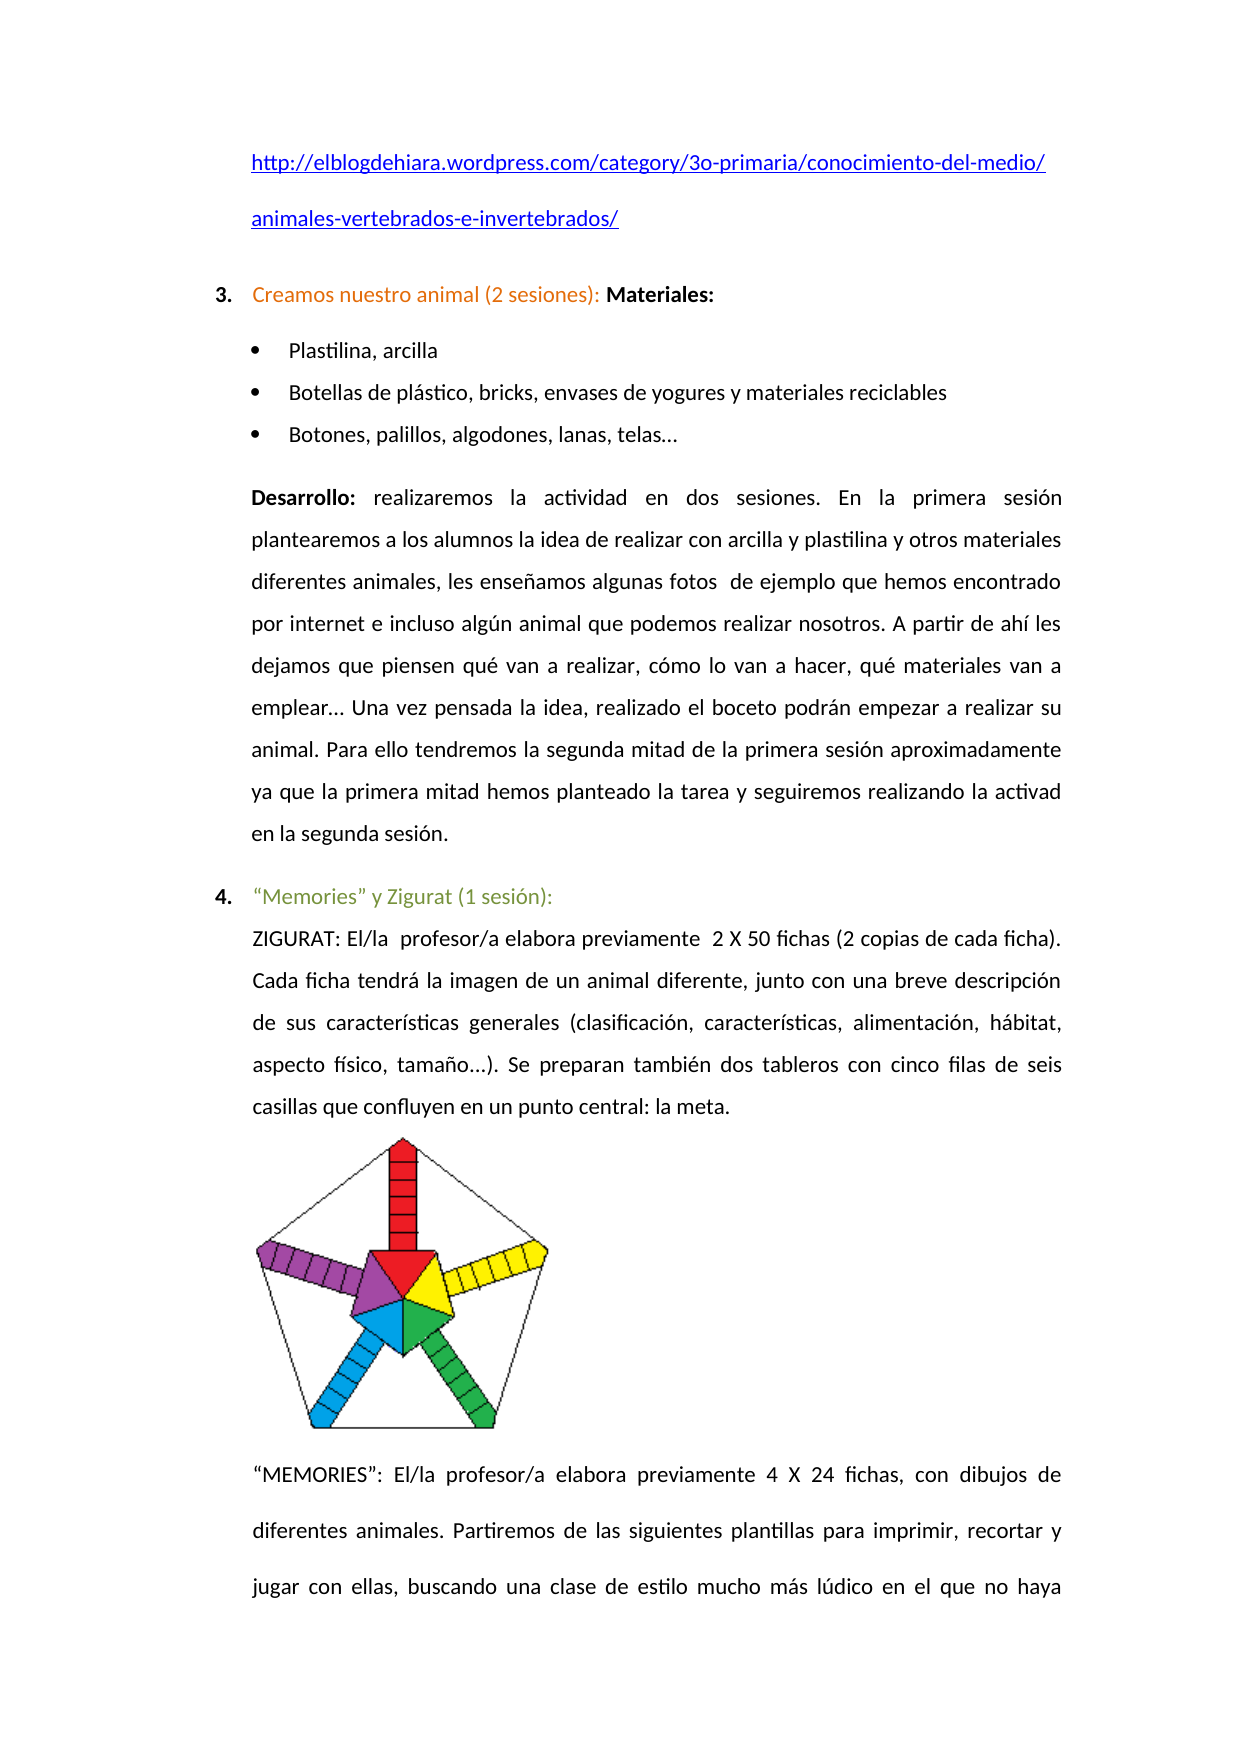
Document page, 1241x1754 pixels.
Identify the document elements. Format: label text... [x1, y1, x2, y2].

list “Memories” y Zigurat (1 sesión): [215, 882, 1063, 910]
list Botellas de plástico, bricks, envases de yogures y materiales reciclables [251, 378, 1063, 407]
list ZIGURAT: El/la profesor/a elabora previamente 2 X 50 fichas (2 copias de cada ficha). Cada ficha tendrá la imagen de un animal diferente, junto con una breve descripción de sus características generales (clasificación, características, alimentación, hábitat, aspecto físico, tamaño...). Se preparan también dos tableros con cinco filas de seis casillas que confluyen en un punto central: la meta. [252, 924, 1063, 1120]
list Creamos nuestro animal (2 sesiones): Materiales: [215, 281, 1063, 308]
picture [252, 1133, 554, 1433]
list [252, 1460, 1063, 1600]
list Plastilina, arcilla [251, 337, 1063, 364]
text http://elblogdehiara.wordpress.com/category/3o-primaria/conocimiento-del-medio/animales-vertebrados-e-invertebrados/ [251, 148, 1063, 232]
text Desarrollo: realizaremos la actividad en dos sesiones. En la primera sesión plantearemos a los alumnos la idea de realizar con arcilla y plastilina y otros materiales diferentes animales, les enseñamos algunas fotos de ejemplo que hemos encontrado por internet e incluso algún animal que podemos realizar nosotros. A partir de ahí les dejamos que piensen qué van a realizar, cómo lo van a hacer, qué materiales van a emplear… Una vez pensada la idea, realizado el boceto podrán empezar a realizar su animal. Para ello tendremos la segunda mitad de la primera sesión aproximadamente ya que la primera mitad hemos planteado la tarea y seguiremos realizando la activad en la segunda sesión. [251, 483, 1063, 847]
list Botones, palillos, algodones, lanas, telas… [251, 421, 1063, 448]
